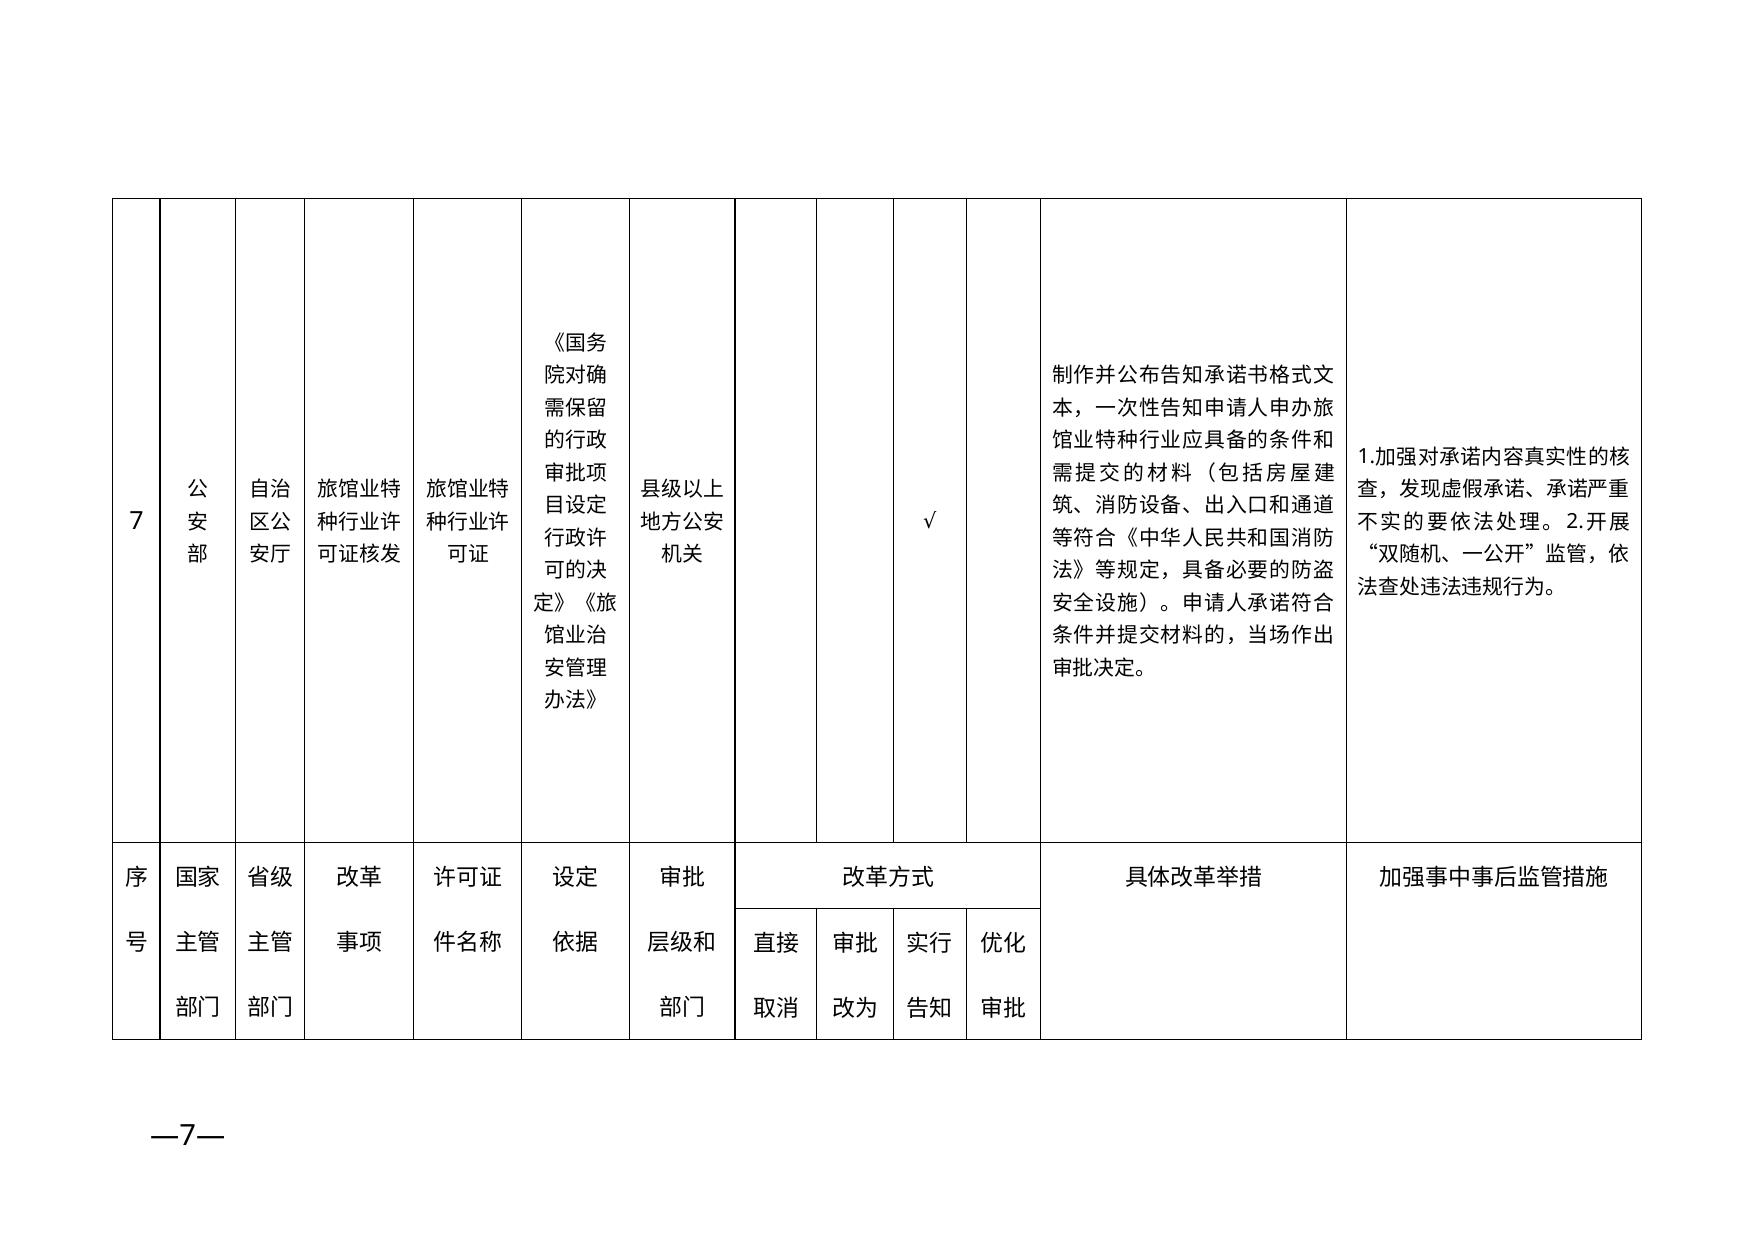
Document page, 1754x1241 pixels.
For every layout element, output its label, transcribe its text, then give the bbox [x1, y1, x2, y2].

table_cell 序号 [113, 843, 159, 1039]
table_cell 制作并公布告知承诺书格式文本，一次性告知申请人申办旅馆业特种行业应具备的条件和需提交的材料（包括房屋建筑、消防设备、出入口和通道等符合《中华人民共和国消防法》等规定，具备必要的防盗安全设施）。申请人承诺符合条件并提交材料的，当场作出审批决定。 [1041, 199, 1346, 842]
table_cell 省级主管部门 [236, 843, 304, 1039]
table_cell 优化 审批 服务 [967, 909, 1040, 1039]
table_cell 自治区公安厅 [236, 199, 304, 842]
table_cell 加强事中事后监管措施 [1347, 843, 1641, 1039]
table_cell [967, 199, 1040, 842]
table_cell 改革方式 [736, 843, 1040, 908]
table_cell 实行 告知 承诺 [894, 909, 966, 1039]
table_cell 许可证件名称 [414, 843, 521, 1039]
table_cell 审批 改为 备案 [817, 909, 893, 1039]
table_cell √ [894, 199, 966, 842]
table_cell 具体改革举措 [1041, 843, 1346, 1039]
table_cell 旅馆业特种行业许可证核发 [305, 199, 413, 842]
table_cell 国家主管部门 [161, 843, 235, 1039]
table_cell 公 安 部 [161, 199, 235, 842]
table_cell 直接 取消 审批 [736, 909, 816, 1039]
table_cell 《国务 院对确 需保留 的行政 审批项 目设定 行政许 可的决 定》《旅馆业治 安管理 办法》 [522, 199, 629, 842]
table_cell 1.加强对承诺内容真实性的核查，发现虚假承诺、承诺严重不实的要依法处理。2.开展“双随机、一公开”监管，依法查处违法违规行为。 [1347, 199, 1641, 842]
table_cell [736, 199, 816, 842]
table_cell 改革 事项 [305, 843, 413, 1039]
table_cell 旅馆业特种行业许可证 [414, 199, 521, 842]
table_cell 县级以上地方公安机关 [630, 199, 734, 842]
table_cell 7 [113, 199, 159, 842]
table_cell 设定 依据 [522, 843, 629, 1039]
table_cell [817, 199, 893, 842]
table_cell 审批 层级和 部门 [630, 843, 734, 1039]
